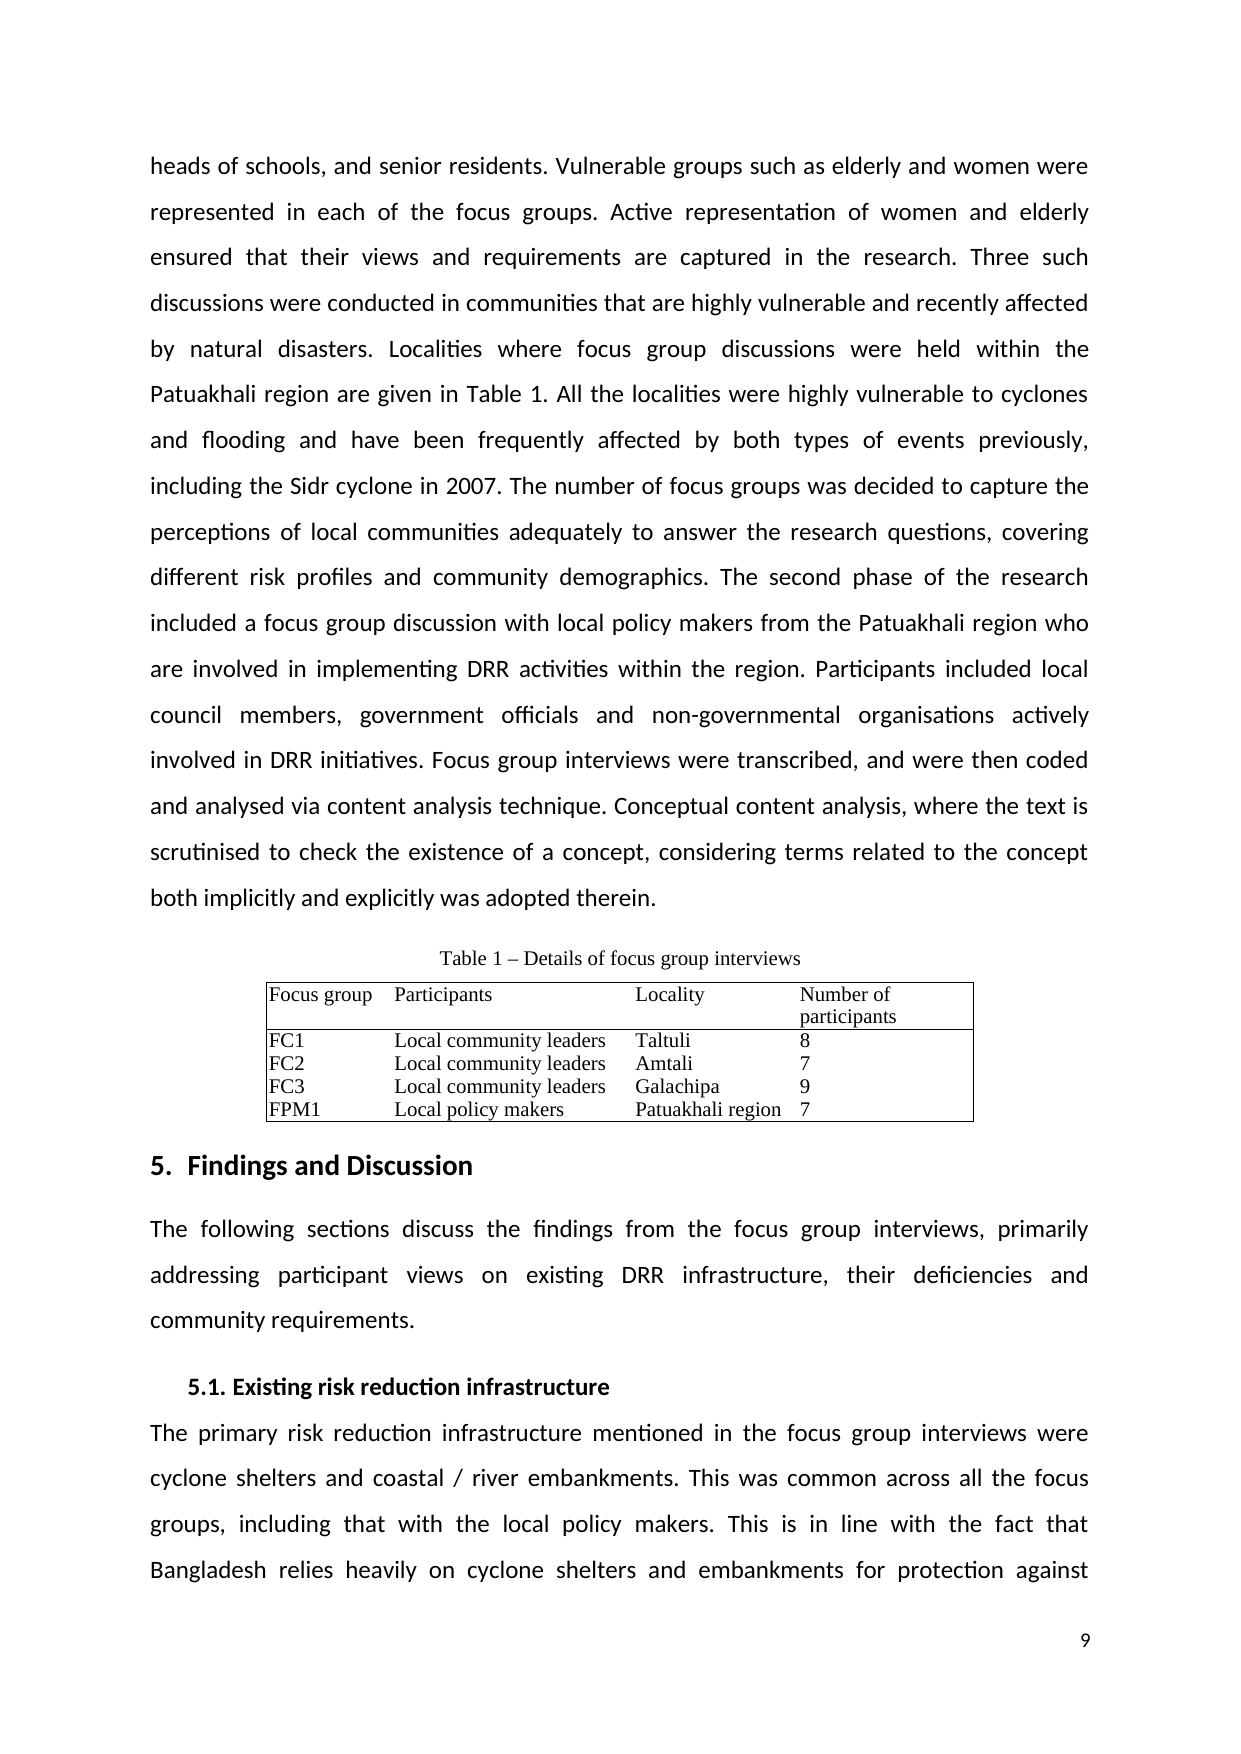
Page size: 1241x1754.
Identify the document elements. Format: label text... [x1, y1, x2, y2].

table_cell Amtali [633, 1053, 797, 1075]
table_cell Local policy makers [392, 1098, 633, 1121]
subtitle Existing risk reduction infrastructure [187, 1371, 1090, 1402]
subtitle Findings and Discussion [150, 1147, 1090, 1183]
table_cell Local community leaders [392, 1053, 633, 1075]
table_header Locality [633, 983, 797, 1028]
text Table 1 – Details of focus group interviews [208, 948, 1032, 969]
text The following sections discuss the findings from the focus group interviews, primarily addressing participant views on existing DRR infrastructure, their deficiencies and community requirements. [150, 1213, 1090, 1335]
table_header Number of participants [798, 983, 973, 1028]
table_cell FC1 [267, 1030, 392, 1052]
table_cell Galachipa [633, 1075, 797, 1098]
table_cell FC2 [267, 1053, 392, 1075]
table_cell 7 [798, 1098, 973, 1121]
table_cell Patuakhali region [633, 1098, 797, 1121]
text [150, 1417, 1090, 1584]
table_cell FPM1 [267, 1098, 392, 1121]
table_header Participants [392, 983, 633, 1028]
table_cell 9 [798, 1075, 973, 1098]
table_cell Local community leaders [392, 1030, 633, 1052]
table_cell 7 [798, 1053, 973, 1075]
table_cell FC3 [267, 1075, 392, 1098]
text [150, 150, 1090, 912]
table_header Focus group [267, 983, 392, 1028]
table_cell Taltuli [633, 1030, 797, 1052]
table_cell Local community leaders [392, 1075, 633, 1098]
table_cell 8 [798, 1030, 973, 1052]
